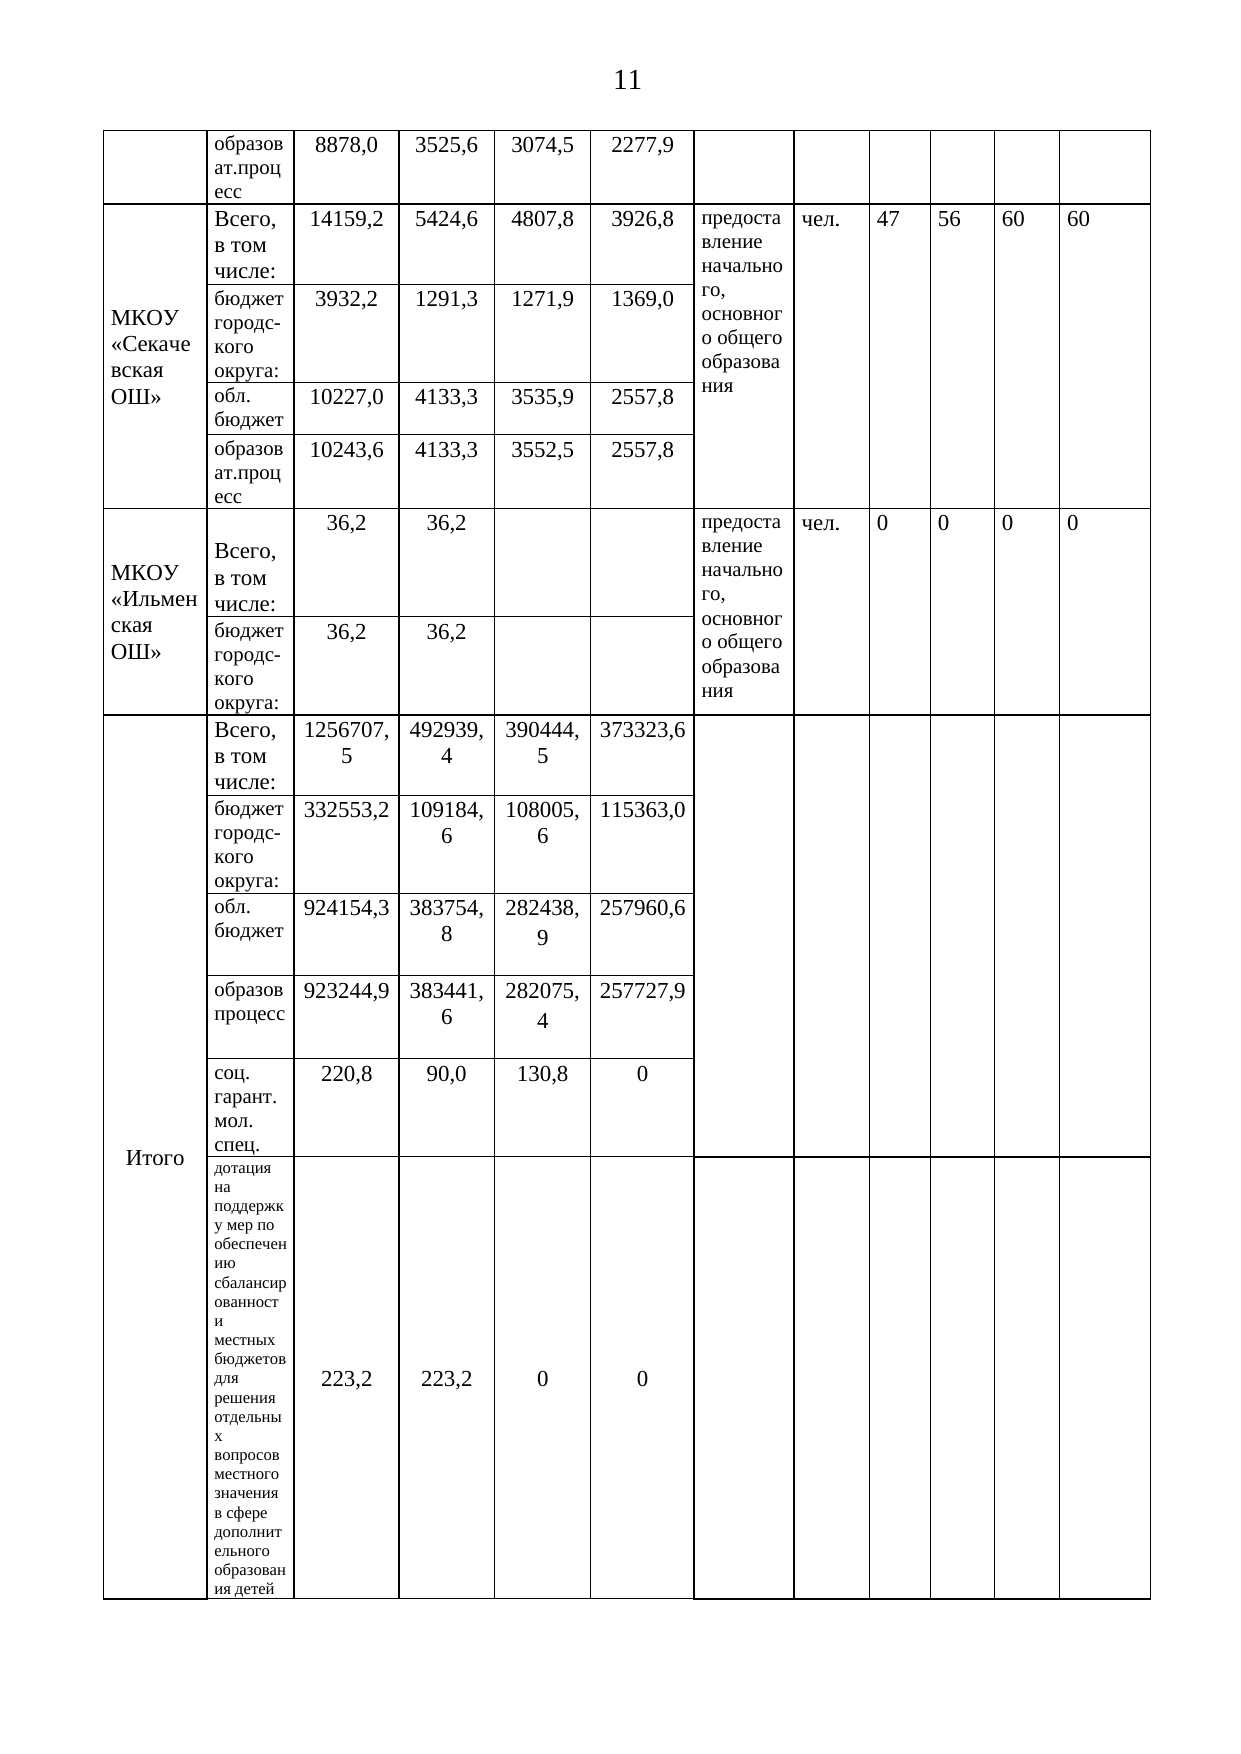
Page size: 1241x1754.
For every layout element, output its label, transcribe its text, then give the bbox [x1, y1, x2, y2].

table_cell 220,8 [295, 1059, 398, 1156]
table_cell 47 [870, 205, 930, 508]
table_cell 3552,5 [495, 435, 590, 508]
table_cell [995, 716, 1059, 1156]
table_cell 2557,8 [591, 435, 693, 508]
table_cell 36,2 [295, 509, 398, 616]
table_cell Всего, в том числе: [208, 716, 293, 795]
table_cell 0 [495, 1157, 590, 1598]
table_cell 36,2 [295, 617, 398, 714]
table_cell МКОУ «Секачевская ОШ» [104, 205, 206, 508]
table_cell [931, 1158, 994, 1598]
table_cell 257727,9 [591, 976, 693, 1058]
table_cell 109184,6 [400, 796, 494, 892]
table_cell 1256707,5 [295, 716, 398, 795]
table_cell [695, 1158, 793, 1598]
table_cell 383441,6 [400, 976, 494, 1058]
table_cell [795, 716, 869, 1156]
table_cell 4133,3 [400, 435, 494, 508]
table_cell 0 [995, 509, 1059, 714]
table_cell 108005,6 [495, 796, 590, 892]
table_cell 1369,0 [591, 285, 693, 382]
table_cell образов процесс [208, 976, 293, 1058]
table_cell 3926,8 [591, 205, 693, 284]
table_cell 10243,6 [295, 435, 398, 508]
table_cell [931, 716, 994, 1156]
table_cell 3525,6 [400, 131, 494, 203]
table_cell обл. бюджет [208, 383, 293, 434]
table_cell 492939,4 [400, 716, 494, 795]
table_cell 14159,2 [295, 205, 398, 284]
table_cell 0 [1060, 509, 1150, 714]
table_cell [870, 716, 930, 1156]
table_cell [695, 716, 793, 1156]
table_cell 282438,9 [495, 894, 590, 975]
table_cell [795, 1158, 869, 1598]
table_cell 223,2 [295, 1157, 398, 1598]
table_cell предоставление начального, основного общего образования [695, 509, 793, 714]
table_cell 0 [591, 1157, 693, 1598]
table_cell образоват.процесс [208, 435, 293, 508]
table_cell МКОУ «Ильменская ОШ» [104, 509, 206, 714]
table_cell 10227,0 [295, 383, 398, 434]
table_cell 60 [1060, 205, 1150, 508]
table_cell 8878,0 [295, 131, 398, 203]
table_cell 3535,9 [495, 383, 590, 434]
table_cell 130,8 [495, 1059, 590, 1156]
table_cell 1271,9 [495, 285, 590, 382]
table_cell 56 [931, 205, 994, 508]
table_cell 1291,3 [400, 285, 494, 382]
table_cell бюджет городс-кого округа: [208, 285, 293, 382]
table_cell [495, 617, 590, 714]
table_cell Всего, в том числе: [208, 509, 293, 616]
table_cell соц. гарант. мол. спец. [208, 1059, 293, 1156]
table_cell 3932,2 [295, 285, 398, 382]
table_cell [1060, 716, 1150, 1156]
table_cell 36,2 [400, 617, 494, 714]
table_cell [1060, 1158, 1150, 1598]
table_cell дотация на поддержку мер по обеспечению сбалансированности местных бюджетов для решения отдельных вопросов местного значения в сфере дополнительного образования детей [208, 1157, 293, 1598]
table_cell [870, 1158, 930, 1598]
table_cell 115363,0 [591, 796, 693, 892]
table_cell 4807,8 [495, 205, 590, 284]
table_cell 390444,5 [495, 716, 590, 795]
table_cell 0 [870, 509, 930, 714]
table_cell 5424,6 [400, 205, 494, 284]
table_cell 383754,8 [400, 894, 494, 975]
table_cell 4133,3 [400, 383, 494, 434]
table_cell Итого [104, 716, 206, 1598]
table_cell [591, 617, 693, 714]
table_cell 923244,9 [295, 976, 398, 1058]
table_cell Всего, в том числе: [208, 205, 293, 284]
table_cell [995, 1158, 1059, 1598]
table_cell 3074,5 [495, 131, 590, 203]
table_cell образоват.процесс [208, 131, 293, 203]
table_cell чел. [795, 509, 869, 714]
table_cell 332553,2 [295, 796, 398, 892]
table_cell 282075,4 [495, 976, 590, 1058]
table_cell [495, 509, 590, 616]
table_cell 373323,6 [591, 716, 693, 795]
table_cell 257960,6 [591, 894, 693, 975]
table_cell [591, 509, 693, 616]
table_cell 0 [931, 509, 994, 714]
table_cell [695, 205, 793, 508]
table_cell чел. [795, 205, 869, 508]
table_cell 0 [591, 1059, 693, 1156]
table_cell 90,0 [400, 1059, 494, 1156]
table_cell 924154,3 [295, 894, 398, 975]
table_cell обл. бюджет [208, 894, 293, 975]
table_cell 2557,8 [591, 383, 693, 434]
table_cell 36,2 [400, 509, 494, 616]
table_cell 223,2 [400, 1157, 494, 1598]
table_cell бюджет городс-кого округа: [208, 796, 293, 892]
table_cell бюджет городс-кого округа: [208, 617, 293, 714]
table_cell 60 [995, 205, 1059, 508]
table_cell 2277,9 [591, 131, 693, 203]
